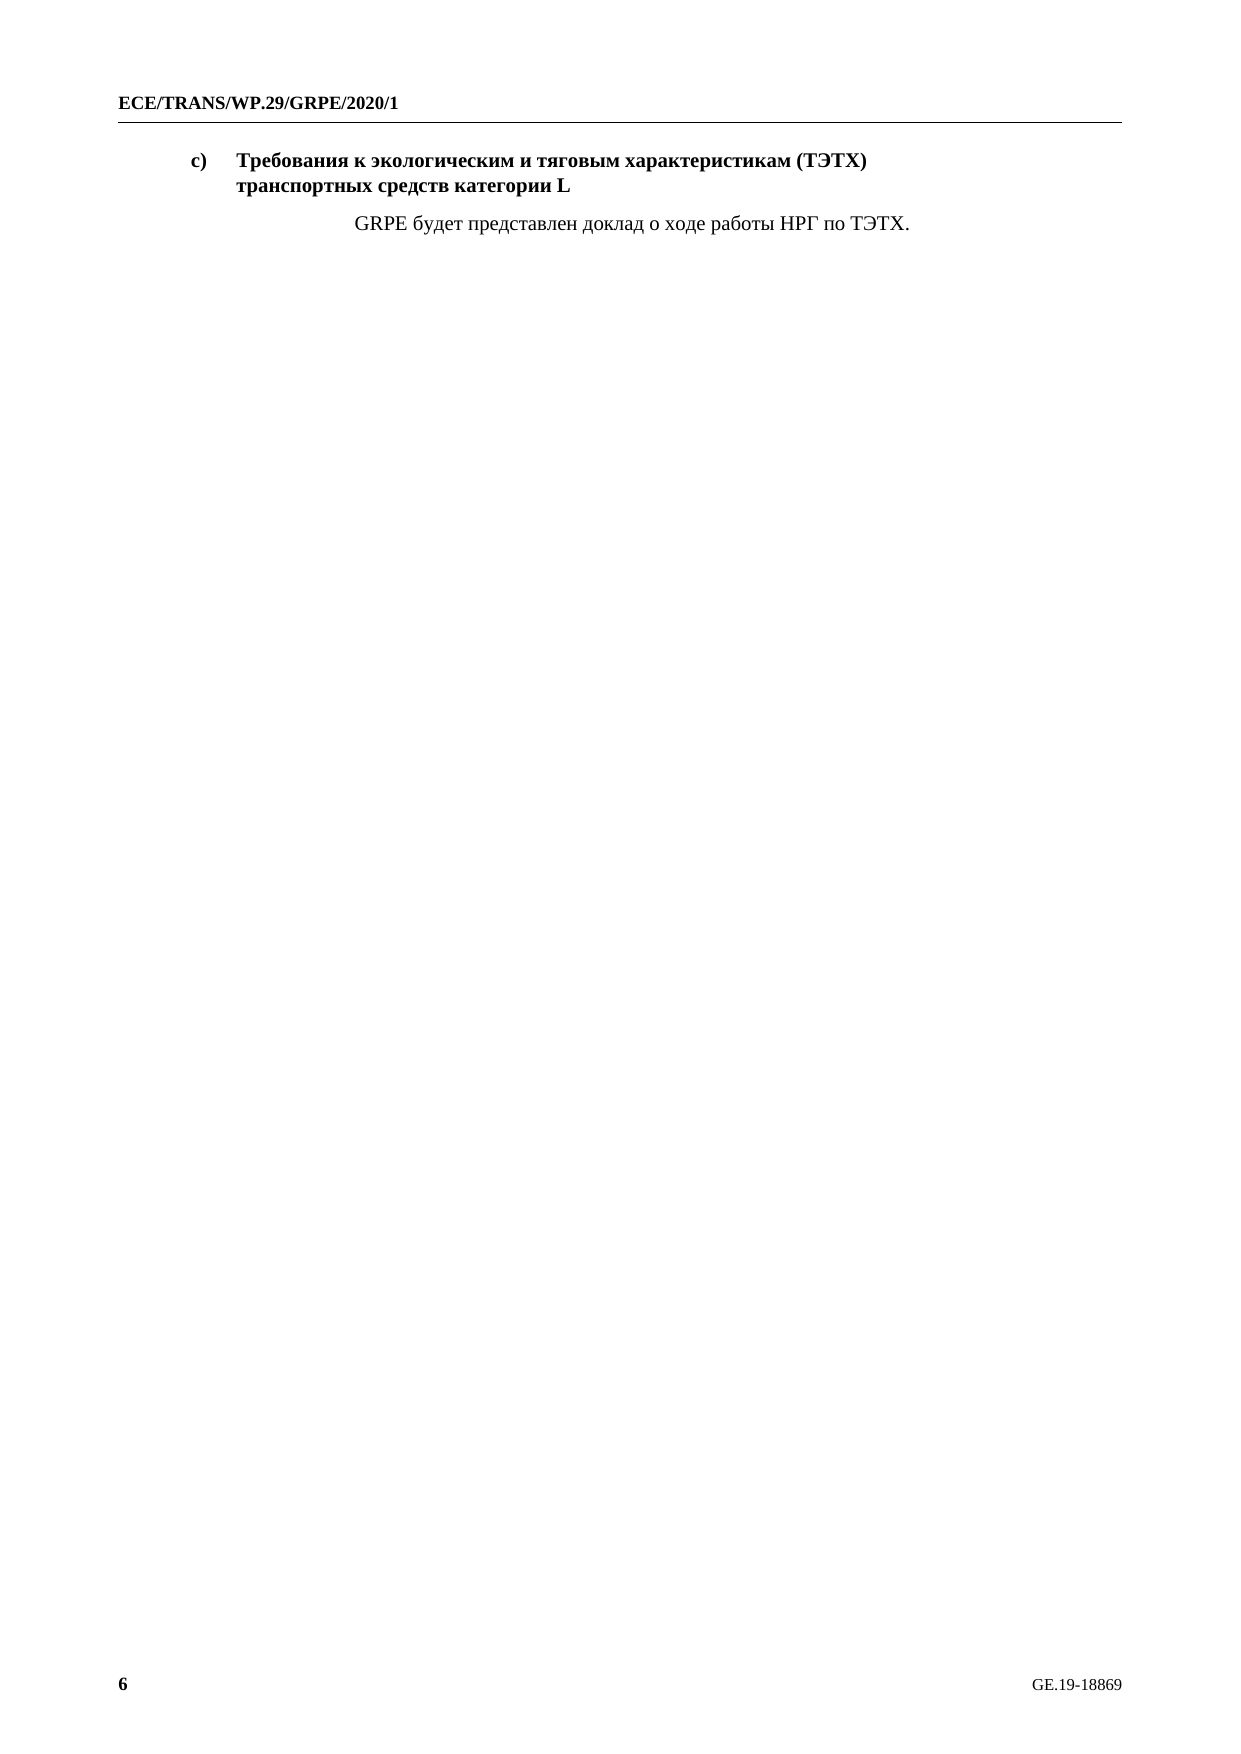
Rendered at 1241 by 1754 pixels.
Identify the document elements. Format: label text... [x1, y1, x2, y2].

text GRPE будет представлен доклад о ходе работы НРГ по ТЭТХ. [236, 210, 1004, 235]
text c) Требования к экологическим и тяговым характеристикам (ТЭТХ) транспортных средств категории L [118, 148, 1004, 198]
